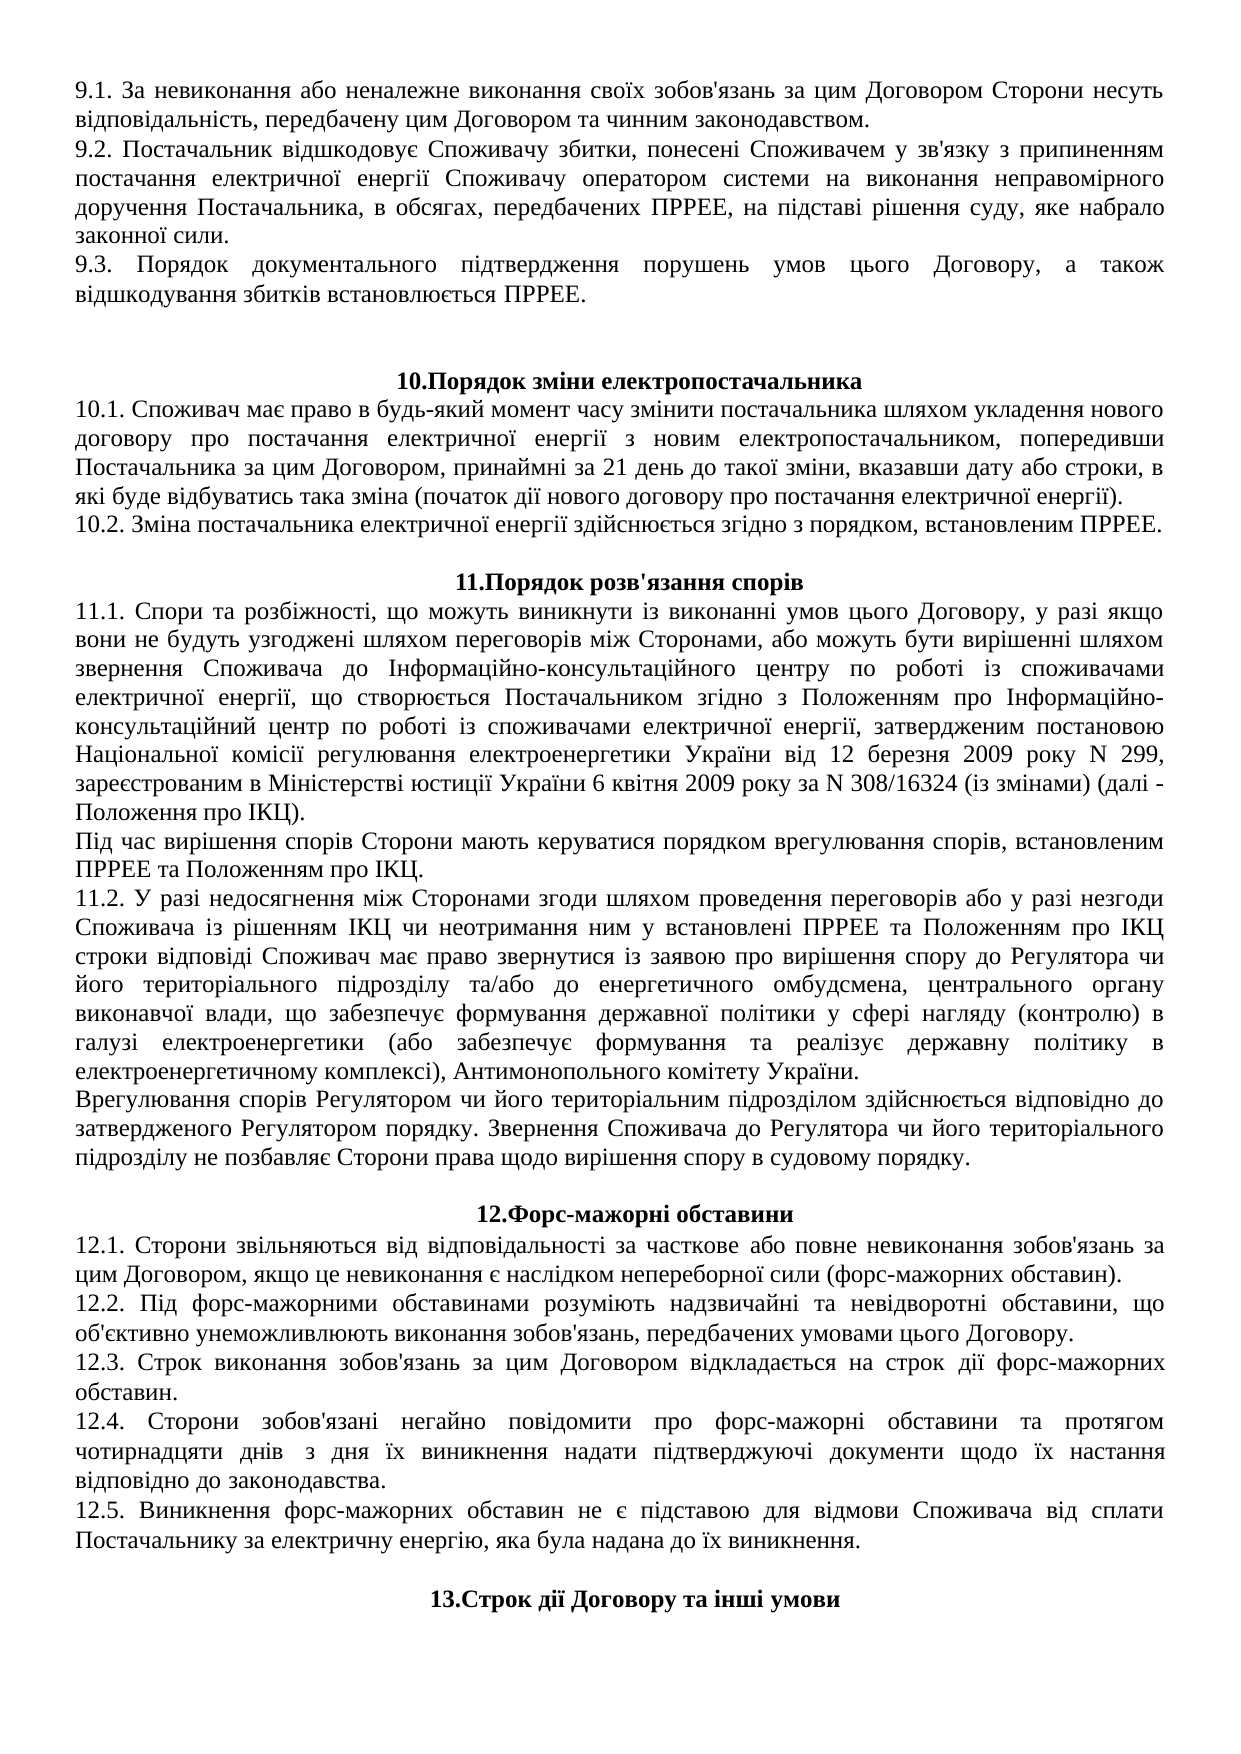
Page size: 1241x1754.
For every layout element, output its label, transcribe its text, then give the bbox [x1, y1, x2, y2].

text 12.Форс-мажорні обставини [104, 1199, 1165, 1228]
text 10.Порядок зміни електропостачальника [93, 366, 1165, 394]
text Під час вирішення спорів Сторони мають керуватися порядком врегулювання спорів, встановленим ПРРЕЕ та Положенням про ІКЦ. [75, 826, 1165, 883]
text 10.2. Зміна постачальника електричної енергії здійснюється згідно з порядком, встановленим ПРРЕЕ. [75, 509, 1165, 538]
text 12.1. Сторони звільняються від відповідальності за часткове або повне невиконання зобов'язань за цим Договором, якщо це невиконання є наслідком непереборної сили (форс-мажорних обставин). [75, 1231, 1165, 1288]
text 11.1. Спори та розбіжності, що можуть виникнути із виконанні умов цього Договору, у разі якщо вони не будуть узгоджені шляхом переговорів між Сторонами, або можуть бути вирішенні шляхом звернення Споживача до Інформаційно-консультаційного центру по роботі із споживачами електричної енергії, що створюється Постачальником згідно з Положенням про Інформаційно-консультаційний центр по роботі із споживачами електричної енергії, затвердженим постановою Національної комісії регулювання електроенергетики України від 12 березня 2009 року N 299, зареєстрованим в Міністерстві юстиції України 6 квітня 2009 року за N 308/16324 (із змінами) (далі - Положення про ІКЦ). [75, 596, 1165, 826]
text 12.5. Виникнення форс-мажорних обставин не є підставою для відмови Споживача від сплати Постачальнику за електричну енергію, яка була надана до їх виникнення. [75, 1495, 1165, 1553]
text 11.2. У разі недосягнення між Сторонами згоди шляхом проведення переговорів або у разі незгоди Споживача із рішенням ІКЦ чи неотримання ним у встановлені ПРРЕЕ та Положенням про ІКЦ строки відповіді Споживач має право звернутися із заявою про вирішення спору до Регулятора чи його територіального підрозділу та/або до енергетичного омбудсмена, центрального органу виконавчої влади, що забезпечує формування державної політики у сфері нагляду (контролю) в галузі електроенергетики (або забезпечує формування та реалізує державну політику в електроенергетичному комплексі), Антимонопольного комітету України. [75, 883, 1165, 1084]
text 10.1. Споживач має право в будь-який момент часу змінити постачальника шляхом укладення нового договору про постачання електричної енергії з новим електропостачальником, попередивши Постачальника за цим Договором, принаймні за 21 день до такої зміни, вказавши дату або строки, в які буде відбуватись така зміна (початок дії нового договору про постачання електричної енергії). [75, 394, 1165, 509]
text 12.2. Під форс-мажорними обставинами розуміють надзвичайні та невідворотні обставини, що об'єктивно унеможливлюють виконання зобов'язань, передбачених умовами цього Договору. [75, 1288, 1165, 1346]
text 9.2. Постачальник відшкодовує Споживачу збитки, понесені Споживачем у зв'язку з припиненням постачання електричної енергії Споживачу оператором системи на виконання неправомірного доручення Постачальника, в обсягах, передбачених ПРРЕЕ, на підставі рішення суду, яке набрало законної сили. [75, 134, 1165, 249]
text 13.Строк дії Договору та інші умови [104, 1584, 1165, 1613]
text Врегулювання спорів Регулятором чи його територіальним підрозділом здійснюється відповідно до затвердженого Регулятором порядку. Звернення Споживача до Регулятора чи його територіального підрозділу не позбавляє Сторони права щодо вирішення спору в судовому порядку. [75, 1084, 1165, 1171]
text 12.4. Сторони зобов'язані негайно повідомити про форс-мажорні обставини та протягом чотирнадцяти днів з дня їх виникнення надати підтверджуючі документи щодо їх настання відповідно до законодавства. [75, 1406, 1165, 1494]
text 12.3. Строк виконання зобов'язань за цим Договором відкладається на строк дії форс-мажорних обставин. [75, 1347, 1165, 1406]
text 11.Порядок розв'язання спорів [93, 567, 1165, 596]
text 9.1. За невиконання або неналежне виконання своїх зобов'язань за цим Договором Сторони несуть відповідальність, передбачену цим Договором та чинним законодавством. [75, 75, 1165, 133]
text 9.3. Порядок документального підтвердження порушень умов цього Договору, а також відшкодування збитків встановлюється ПРРЕЕ. [75, 249, 1165, 307]
